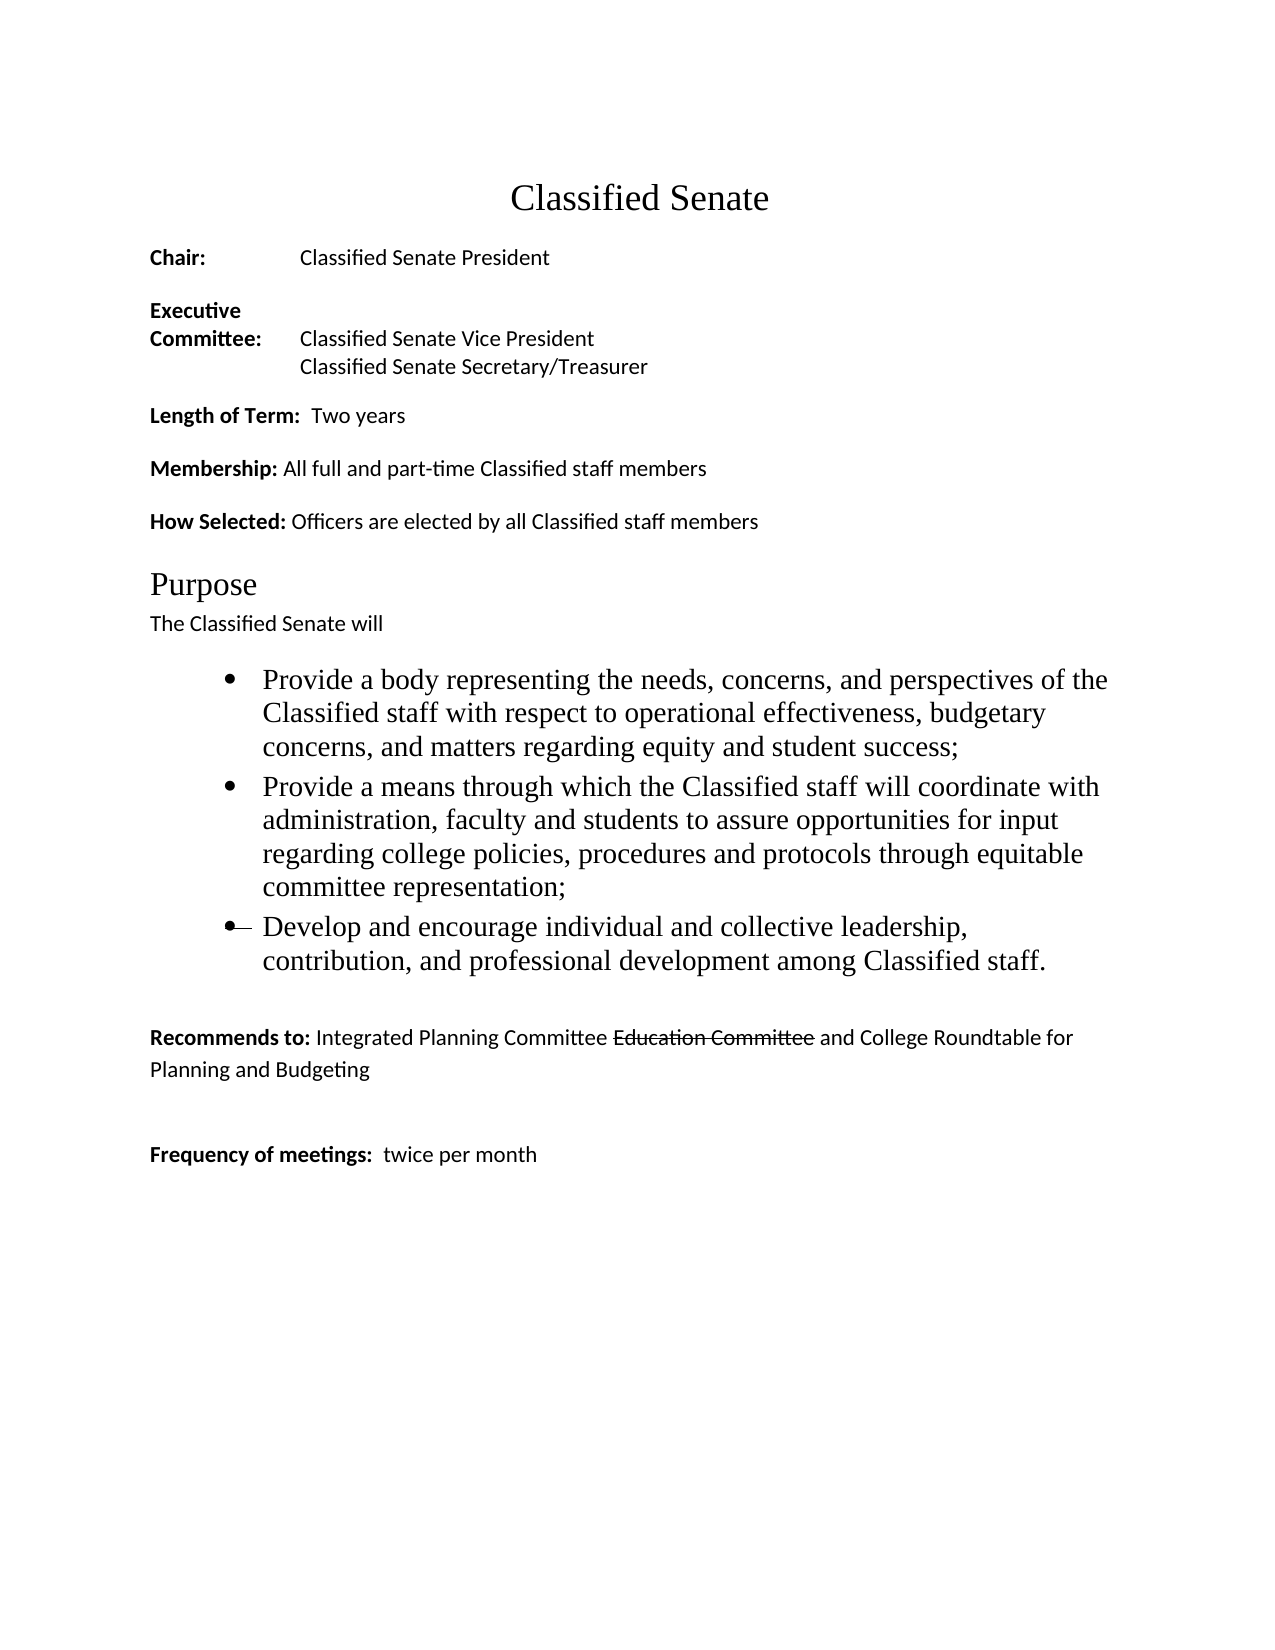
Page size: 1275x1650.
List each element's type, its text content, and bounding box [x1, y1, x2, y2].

text Executive Committee: Classified Senate Vice President [150, 296, 1125, 352]
text Length of Term: Two years [150, 401, 1125, 429]
list Provide a means through which the Classified staff will coordinate with administration, faculty and students to assure opportunities for input regarding college policies, procedures and protocols through equitable committee representation; [225, 769, 1125, 903]
subtitle Purpose [150, 564, 1125, 603]
text Recommends to: Integrated Planning Committee Education Committee and College Roundtable for Planning and Budgeting [150, 1023, 1125, 1115]
list Develop and encourage individual and collective leadership, contribution, and professional development among Classified staff. [225, 909, 1125, 977]
text Chair: Classified Senate President [150, 243, 1125, 271]
text Membership: All full and part-time Classified staff members [150, 454, 1125, 482]
list Provide a body representing the needs, concerns, and perspectives of the Classified staff with respect to operational effectiveness, budgetary concerns, and matters regarding equity and student success; [225, 662, 1125, 763]
subtitle Classified Senate [150, 175, 1125, 218]
text Classified Senate Secretary/Treasurer [150, 352, 1125, 380]
text The Classified Senate will [150, 609, 1125, 637]
text Frequency of meetings: twice per month [150, 1140, 1125, 1168]
text How Selected: Officers are elected by all Classified staff members [150, 507, 1125, 535]
